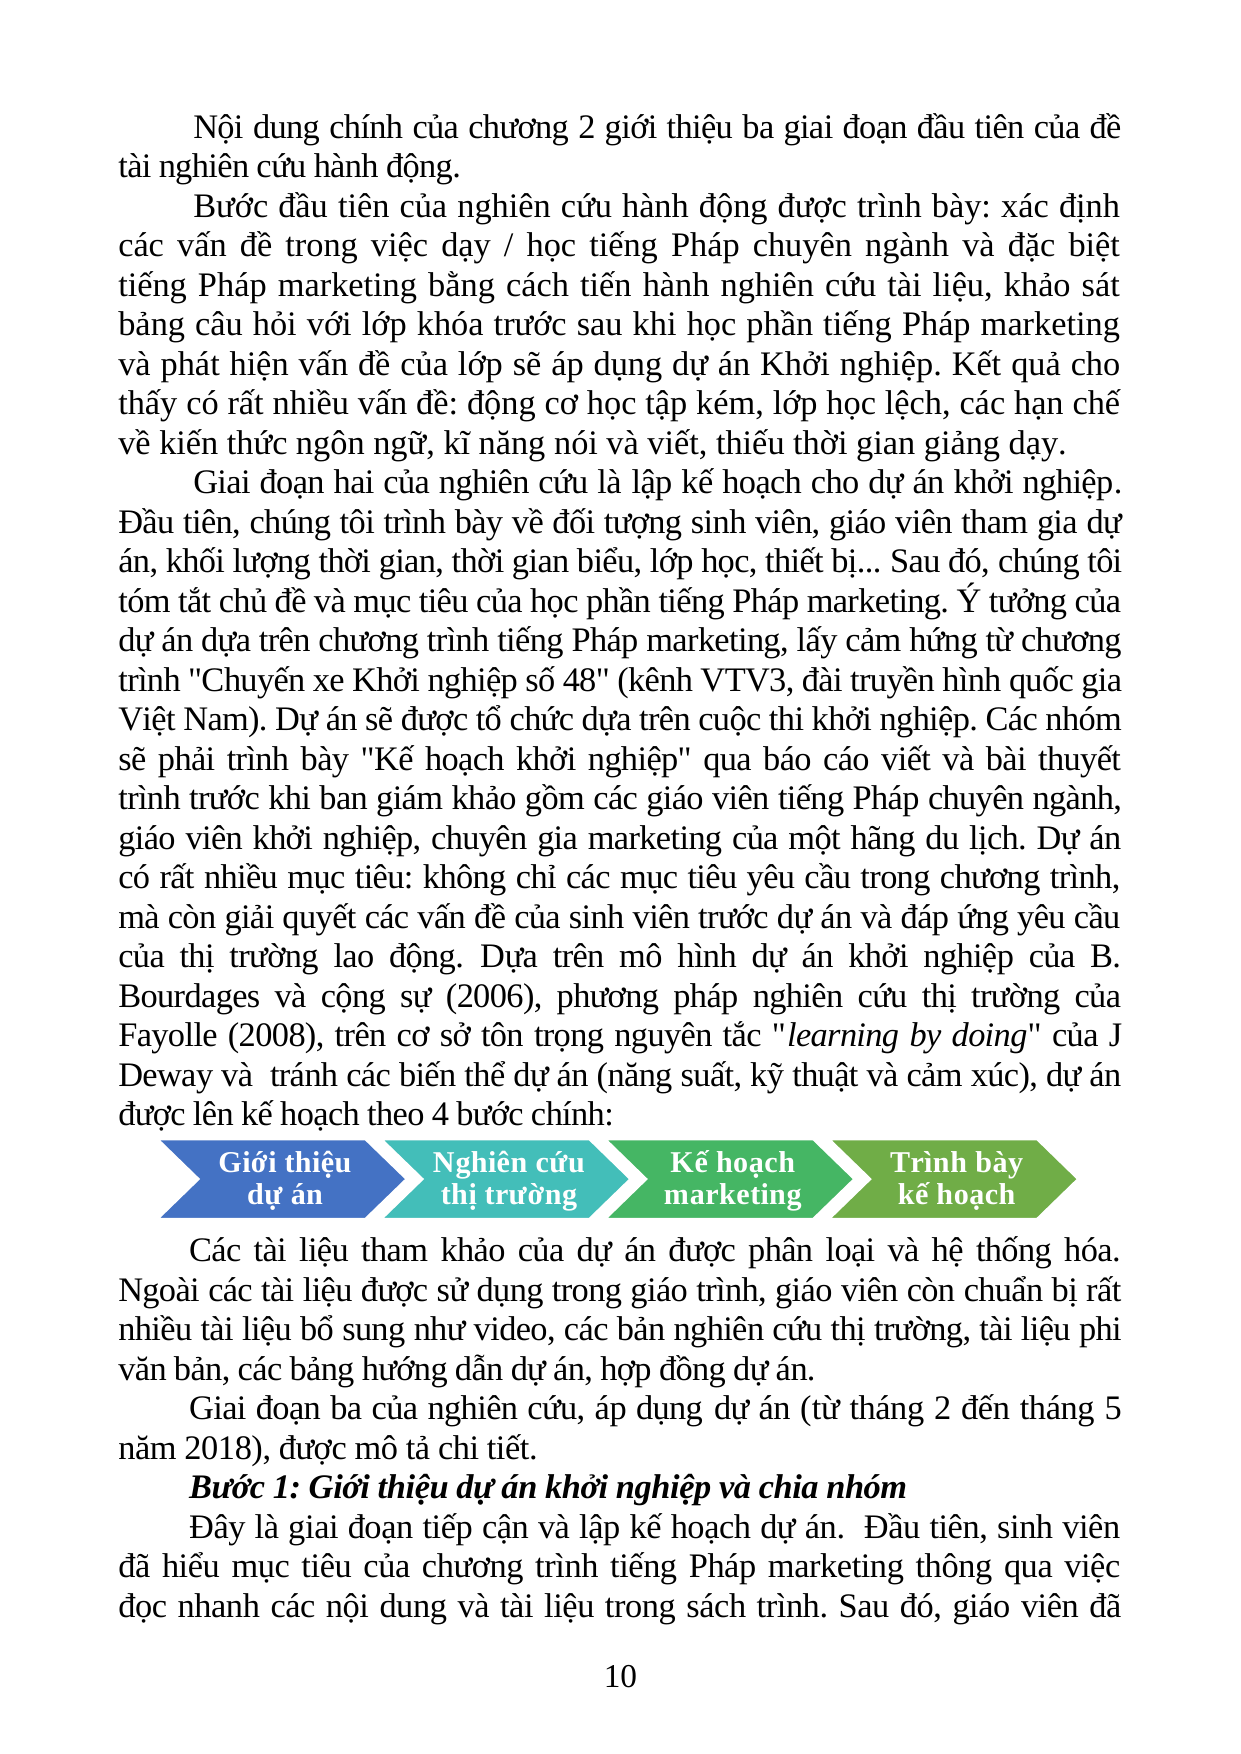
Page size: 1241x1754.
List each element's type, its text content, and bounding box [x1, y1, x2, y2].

text Nội dung chính của chương 2 giới thiệu ba giai đoạn đầu tiên của đề tài nghiên cứu hành động. [118, 106, 1122, 185]
text Bước 1: Giới thiệu dự án khởi nghiệp và chia nhóm [118, 1467, 1122, 1506]
text Giai đoạn ba của nghiên cứu, áp dụng dự án (từ tháng 2 đến tháng 5 năm 2018), được mô tả chi tiết. [118, 1388, 1122, 1467]
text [118, 1506, 1122, 1624]
text Các tài liệu tham khảo của dự án được phân loại và hệ thống hóa. Ngoài các tài liệu được sử dụng trong giáo trình, giáo viên còn chuẩn bị rất nhiều tài liệu bổ sung như video, các bản nghiên cứu thị trường, tài liệu phi văn bản, các bảng hướng dẫn dự án, hợp đồng dự án. [118, 1230, 1122, 1388]
text Bước đầu tiên của nghiên cứu hành động được trình bày: xác định các vấn đề trong việc dạy / học tiếng Pháp chuyên ngành và đặc biệt tiếng Pháp marketing bằng cách tiến hành nghiên cứu tài liệu, khảo sát bảng câu hỏi với lớp khóa trước sau khi học phần tiếng Pháp marketing và phát hiện vấn đề của lớp sẽ áp dụng dự án Khởi nghiệp. Kết quả cho thấy có rất nhiều vấn đề: động cơ học tập kém, lớp học lệch, các hạn chế về kiến thức ngôn ngữ, kĩ năng nói và viết, thiếu thời gian giảng dạy. [118, 185, 1122, 462]
text Giai đoạn hai của nghiên cứu là lập kế hoạch cho dự án khởi nghiệp. Đầu tiên, chúng tôi trình bày về đối tượng sinh viên, giáo viên tham gia dự án, khối lượng thời gian, thời gian biểu, lớp học, thiết bị... Sau đó, chúng tôi tóm tắt chủ đề và mục tiêu của học phần tiếng Pháp marketing. Ý tưởng của dự án dựa trên chương trình tiếng Pháp marketing, lấy cảm hứng từ chương trình "Chuyến xe Khởi nghiệp số 48" (kênh VTV3, đài truyền hình quốc gia Việt Nam). Dự án sẽ được tổ chức dựa trên cuộc thi khởi nghiệp. Các nhóm sẽ phải trình bày "Kế hoạch khởi nghiệp" qua báo cáo viết và bài thuyết trình trước khi ban giám khảo gồm các giáo viên tiếng Pháp chuyên ngành, giáo viên khởi nghiệp, chuyên gia marketing của một hãng du lịch. Dự án có rất nhiều mục tiêu: không chỉ các mục tiêu yêu cầu trong chương trình, mà còn giải quyết các vấn đề của sinh viên trước dự án và đáp ứng yêu cầu của thị trường lao động. Dựa trên mô hình dự án khởi nghiệp của B. Bourdages và cộng sự (2006), phương pháp nghiên cứu thị trường của Fayolle (2008), trên cơ sở tôn trọng nguyên tắc "learning by doing" của J Deway và tránh các biến thể dự án (năng suất, kỹ thuật và cảm xúc), dự án được lên kế hoạch theo 4 bước chính: [118, 462, 1122, 1133]
